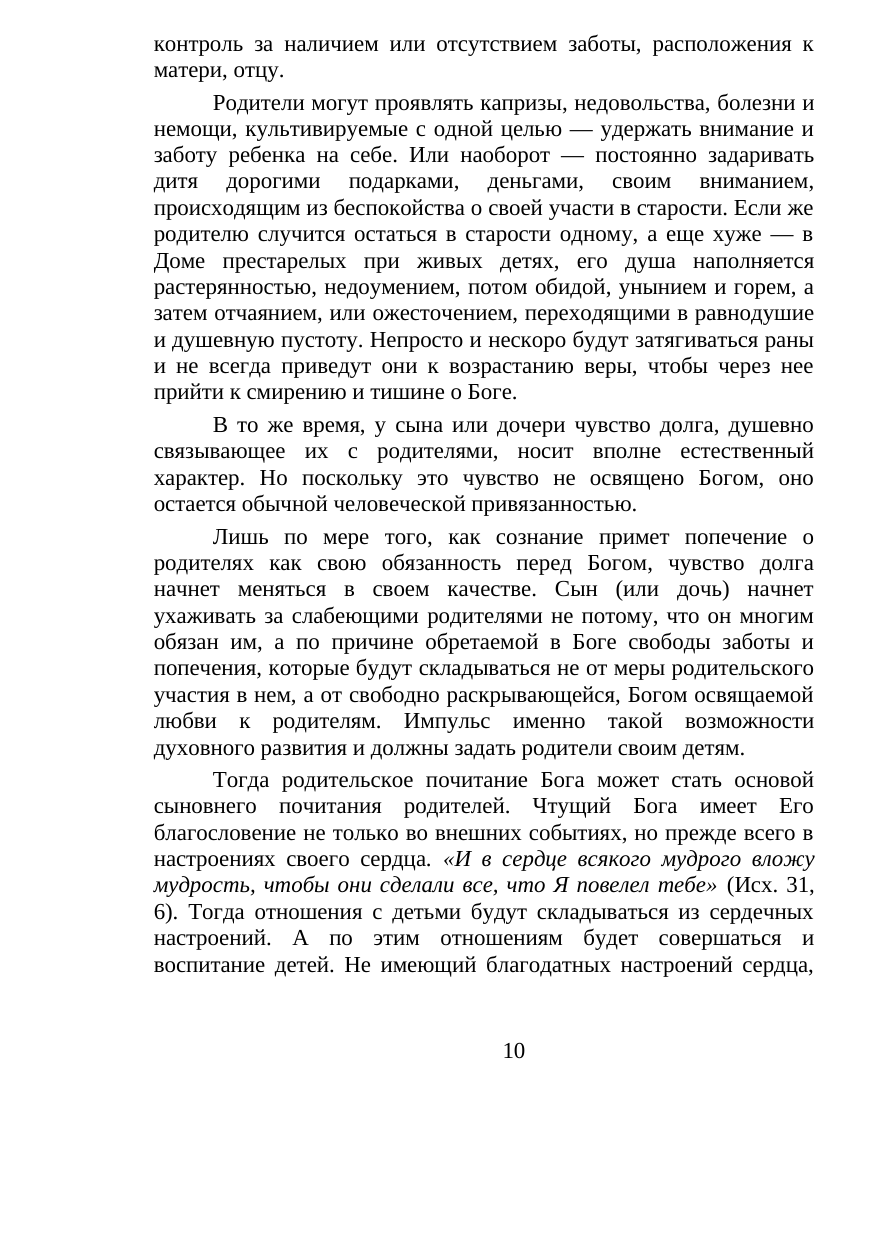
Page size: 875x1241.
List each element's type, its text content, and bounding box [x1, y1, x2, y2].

text Лишь по мере того, как сознание примет попечение о родителях как свою обязанность перед Богом, чувство долга начнет меняться в своем качестве. Сын (или дочь) начнет ухаживать за слабеющими родителями не потому, что он многим обязан им, а по причине обретаемой в Боге свободы заботы и попечения, которые будут складываться не от меры родительского участия в нем, а от свободно раскрывающейся, Богом освящаемой любви к родителям. Импульс именно такой возможности духовного развития и должны задать родители своим детям. [153, 523, 815, 760]
text Родители могут проявлять капризы, недовольства, болезни и немощи, культивируемые с одной целью — удержать внимание и заботу ребенка на себе. Или наоборот — постоянно задаривать дитя дорогими подарками, деньгами, своим вниманием, происходящим из беспокойства о своей участи в старости. Если же родителю случится остаться в старости одному, а еще хуже — в Доме престарелых при живых детях, его душа наполняется растерянностью, недоумением, потом обидой, унынием и горем, а затем отчаянием, или ожесточением, переходящими в равнодушие и душевную пустоту. Непросто и нескоро будут затягиваться раны и не всегда приведут они к возрастанию веры, чтобы через нее прийти к смирению и тишине о Боге. [153, 88, 815, 405]
text В то же время, у сына или дочери чувство долга, душевно связывающее их с родителями, носит вполне естественный характер. Но поскольку это чувство не освящено Богом, оно остается обычной человеческой привязанностью. [153, 411, 815, 516]
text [153, 766, 815, 977]
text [153, 29, 815, 82]
